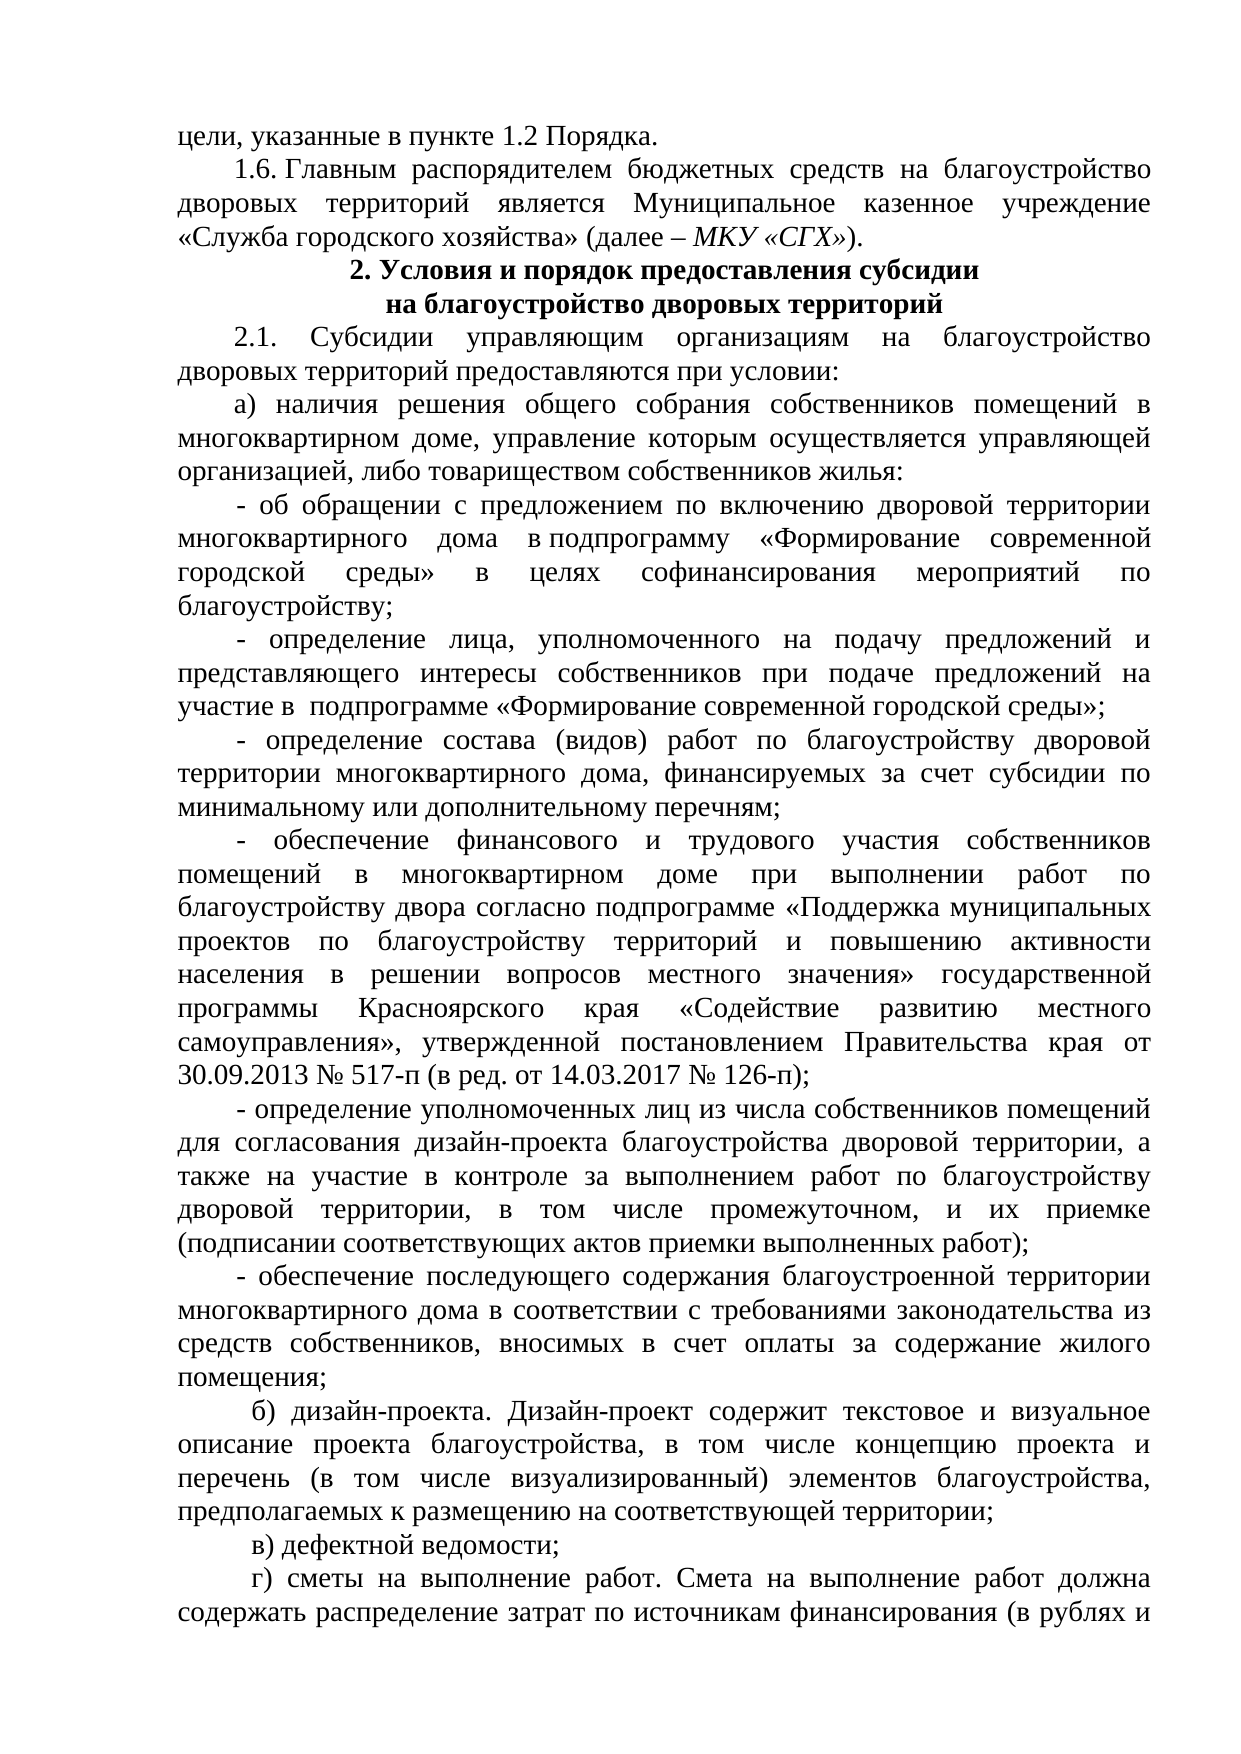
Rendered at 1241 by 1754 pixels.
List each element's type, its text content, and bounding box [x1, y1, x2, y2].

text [177, 118, 1152, 152]
text - об обращении с предложением по включению дворовой территории многоквартирного дома в подпрограмму «Формирование современной городской среды» в целях софинансирования мероприятий по благоустройству; [177, 487, 1152, 621]
text на благоустройство дворовых территорий [177, 286, 1152, 319]
text - обеспечение последующего содержания благоустроенной территории многоквартирного дома в соответствии с требованиями законодательства из средств собственников, вносимых в счет оплаты за содержание жилого помещения; [177, 1258, 1152, 1393]
text - определение уполномоченных лиц из числа собственников помещений для согласования дизайн-проекта благоустройства дворовой территории, а также на участие в контроле за выполнением работ по благоустройству дворовой территории, в том числе промежуточном, и их приемке (подписании соответствующих актов приемки выполненных работ); [177, 1091, 1152, 1258]
text 2.1. Субсидии управляющим организациям на благоустройство дворовых территорий предоставляются при условии: [177, 319, 1152, 386]
text в) дефектной ведомости; [177, 1527, 1152, 1560]
text 1.6. Главным распорядителем бюджетных средств на благоустройство дворовых территорий является Муниципальное казенное учреждение «Служба городского хозяйства» (далее – МКУ «СГХ»). [177, 152, 1152, 252]
title - обеспечение финансового и трудового участия собственников помещений в многоквартирном доме при выполнении работ по благоустройству двора согласно подпрограмме «Поддержка муниципальных проектов по благоустройству территорий и повышению активности населения в решении вопросов местного значения» государственной программы Красноярского края «Содействие развитию местного самоуправления», утвержденной постановлением Правительства края от 30.09.2013 № 517-п (в ред. от 14.03.2017 № 126-п); [177, 822, 1152, 1091]
text - определение состава (видов) работ по благоустройству дворовой территории многоквартирного дома, финансируемых за счет субсидии по минимальному или дополнительному перечням; [177, 722, 1152, 822]
text - определение лица, уполномоченного на подачу предложений и представляющего интересы собственников при подаче предложений на участие в подпрограмме «Формирование современной городской среды»; [177, 621, 1152, 722]
text б) дизайн-проекта. Дизайн-проект содержит текстовое и визуальное описание проекта благоустройства, в том числе концепцию проекта и перечень (в том числе визуализированный) элементов благоустройства, предполагаемых к размещению на соответствующей территории; [177, 1393, 1152, 1527]
text а) наличия решения общего собрания собственников помещений в многоквартирном доме, управление которым осуществляется управляющей организацией, либо товариществом собственников жилья: [177, 386, 1152, 487]
text 2. Условия и порядок предоставления субсидии [177, 252, 1152, 286]
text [177, 1560, 1152, 1627]
